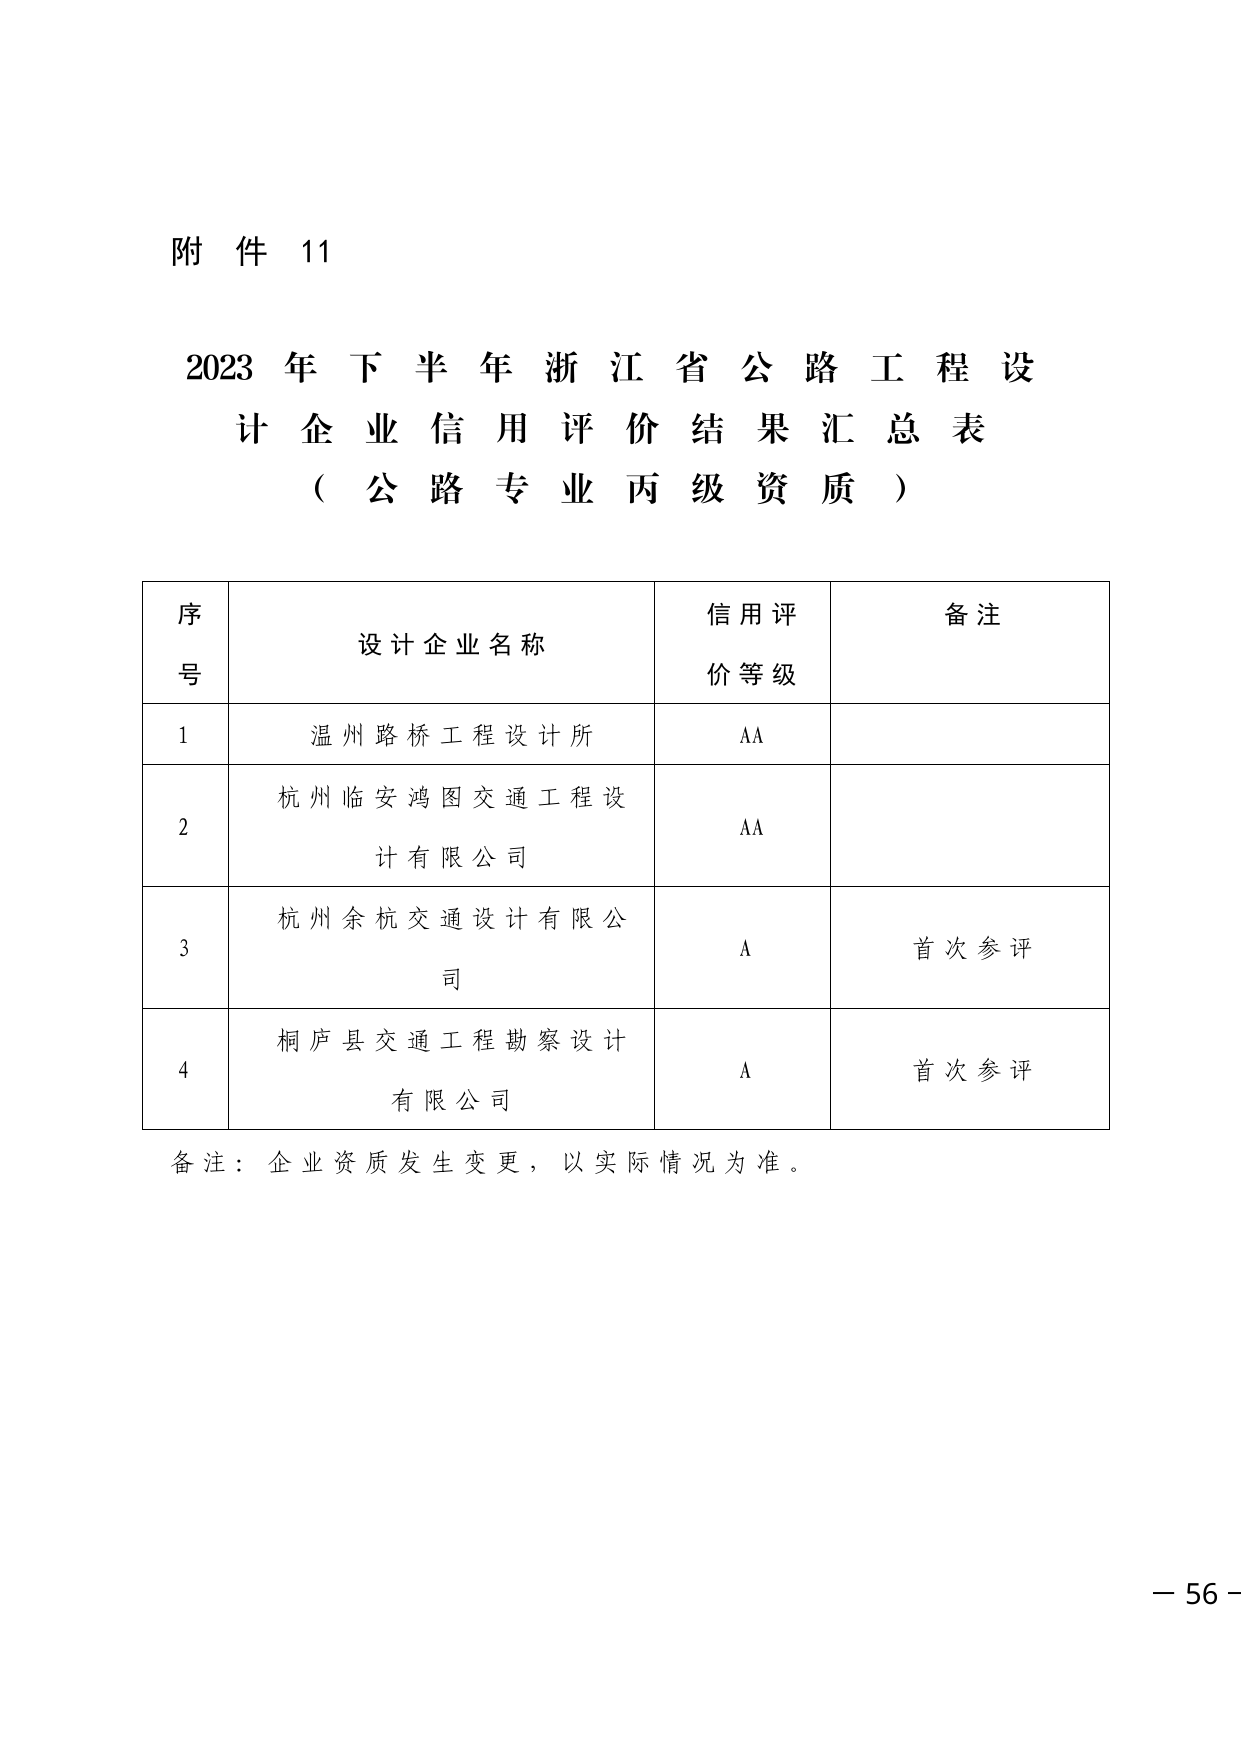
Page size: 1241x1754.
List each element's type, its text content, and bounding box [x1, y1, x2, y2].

table_header 备注 [831, 582, 1109, 703]
text （公路专业丙级资质） [169, 461, 1082, 521]
table_header 序号 [143, 582, 228, 703]
table_cell 杭州余杭交通设计有限公司 [229, 887, 654, 1008]
table_cell A [655, 1009, 830, 1129]
table_cell 2 [143, 765, 228, 886]
table_cell [831, 765, 1109, 886]
table_cell 杭州临安鸿图交通工程设计有限公司 [229, 765, 654, 886]
table_cell 温州路桥工程设计所 [229, 704, 654, 764]
table_cell AA [655, 765, 830, 886]
table_cell A [655, 887, 830, 1008]
table_cell 桐庐县交通工程勘察设计有限公司 [229, 1009, 654, 1129]
table_cell AA [655, 704, 830, 764]
table_cell 首次参评 [831, 887, 1109, 1008]
text 备注：企业资质发生变更，以实际情况为准。 [169, 1130, 1082, 1191]
table_cell 首次参评 [831, 1009, 1109, 1129]
table_cell 3 [143, 887, 228, 1008]
text 2023年下半年浙江省公路工程设计企业信用评价结果汇总表 [169, 340, 1082, 461]
table_header 设计企业名称 [229, 582, 654, 703]
text 附件11 [169, 219, 1082, 280]
table_header 信用评价等级 [655, 582, 830, 703]
table_cell [831, 704, 1109, 764]
table_cell 1 [143, 704, 228, 764]
table_cell 4 [143, 1009, 228, 1129]
